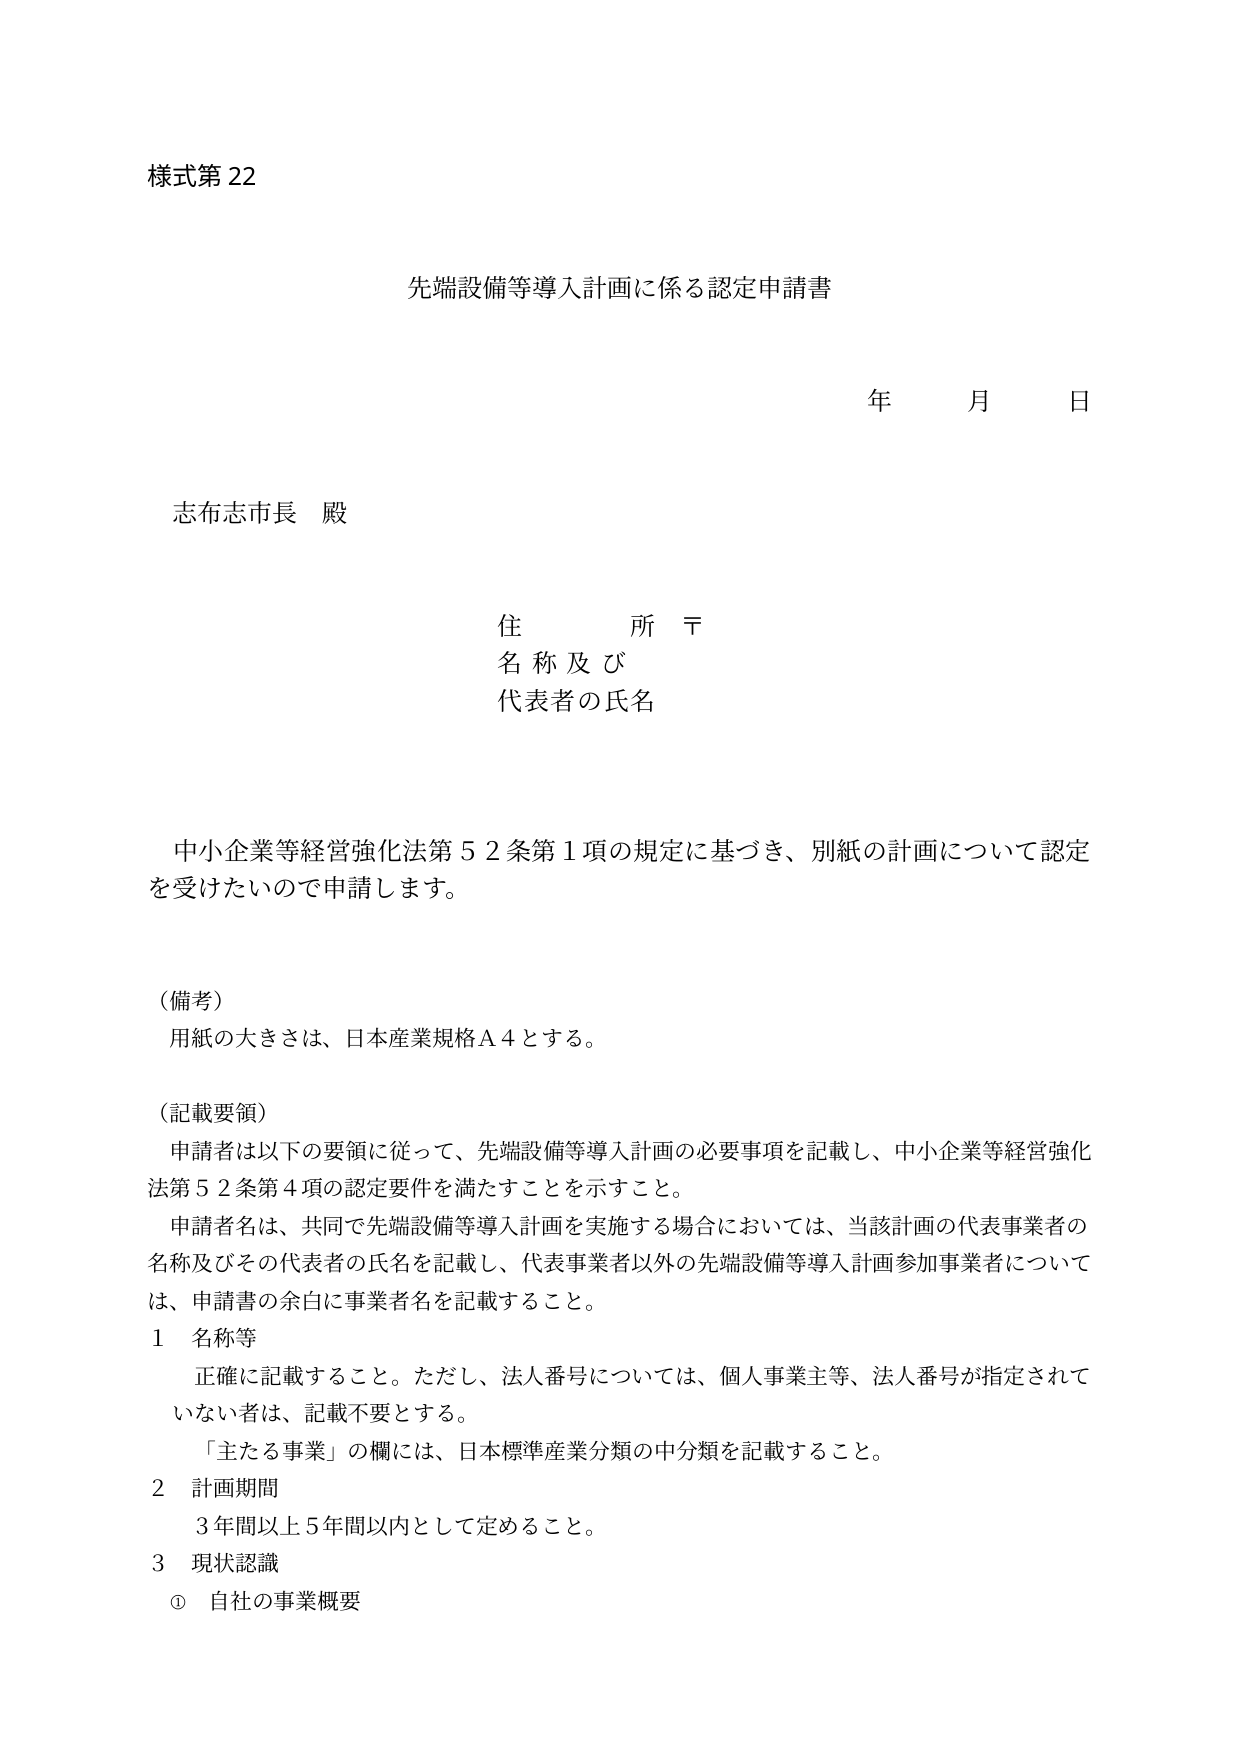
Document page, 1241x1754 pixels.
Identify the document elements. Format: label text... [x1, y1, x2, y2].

text 申請者は以下の要領に従って、先端設備等導入計画の必要事項を記載し、中小企業等経営強化法第５２条第４項の認定要件を満たすことを示すこと。 [148, 1131, 1092, 1206]
text 様式第22 [148, 156, 1092, 193]
text １ 名称等 [148, 1318, 1092, 1356]
text （記載要領） [148, 1093, 1092, 1131]
text （備考） [148, 981, 1092, 1018]
text 住 所 〒 [498, 606, 1092, 643]
text 先端設備等導入計画に係る認定申請書 [148, 268, 1092, 306]
text 正確に記載すること。ただし、法人番号については、個人事業主等、法人番号が指定されていない者は、記載不要とする。 [173, 1356, 1092, 1431]
text ① 自社の事業概要 [148, 1581, 1092, 1618]
text ３年間以上５年間以内として定めること。 [148, 1506, 1092, 1543]
text 中小企業等経営強化法第５２条第１項の規定に基づき、別紙の計画について認定を受けたいので申請します。 [148, 831, 1092, 906]
text ２ 計画期間 [148, 1468, 1092, 1506]
text 名称及び [498, 643, 1092, 681]
text 年 月 日 [148, 381, 1092, 418]
text ３ 現状認識 [148, 1543, 1092, 1581]
text 志布志市長 殿 [148, 493, 1092, 531]
text 申請者名は、共同で先端設備等導入計画を実施する場合においては、当該計画の代表事業者の名称及びその代表者の氏名を記載し、代表事業者以外の先端設備等導入計画参加事業者については、申請書の余白に事業者名を記載すること。 [148, 1206, 1092, 1318]
text 代表者の氏名 [498, 681, 1092, 718]
text 用紙の大きさは、日本産業規格Ａ４とする。 [148, 1018, 1092, 1056]
text 「主たる事業」の欄には、日本標準産業分類の中分類を記載すること。 [173, 1431, 1092, 1468]
